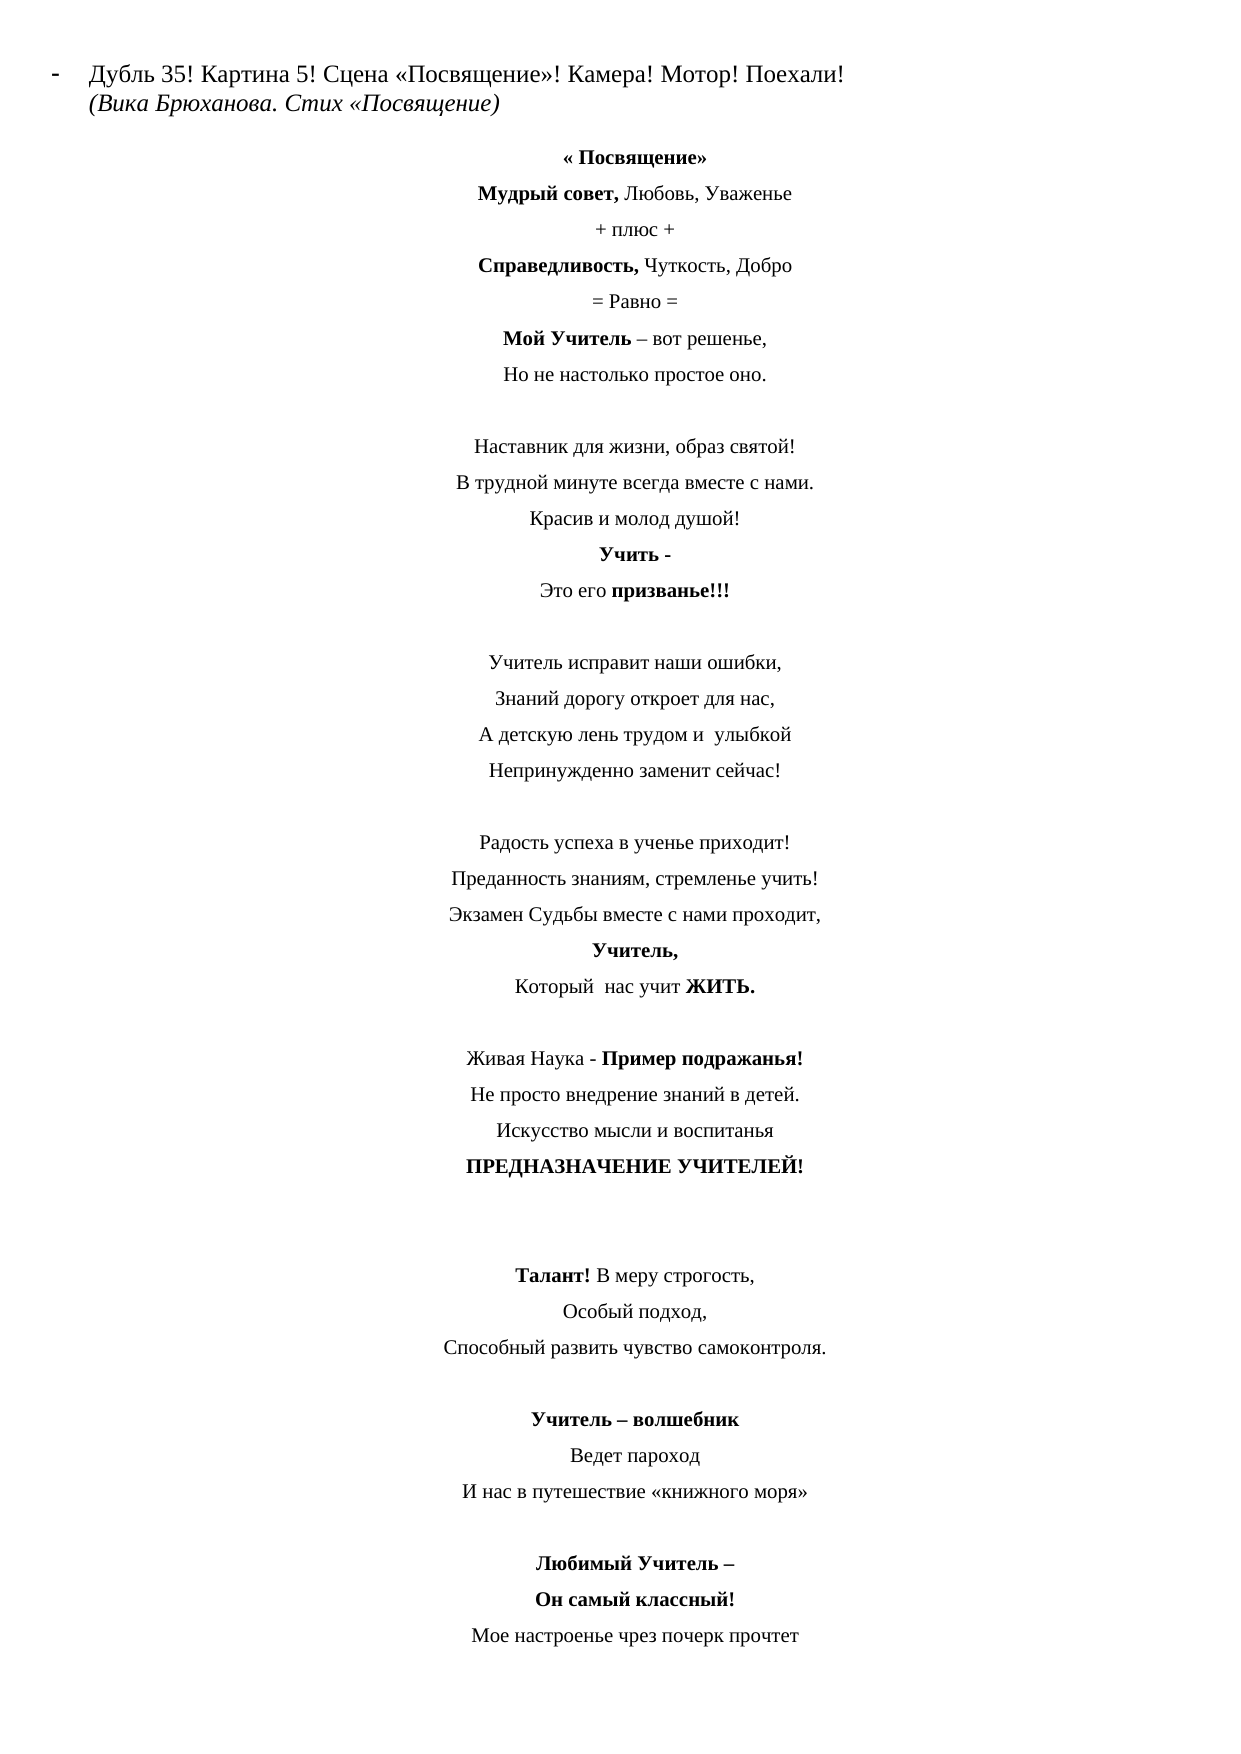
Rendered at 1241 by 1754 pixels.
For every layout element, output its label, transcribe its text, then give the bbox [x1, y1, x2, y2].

text Особый подход, [89, 1299, 1181, 1323]
text Искусство мысли и воспитанья [89, 1118, 1181, 1142]
text Радость успеха в ученье приходит! [89, 830, 1181, 854]
text Ведет пароход [89, 1443, 1181, 1467]
text Наставник для жизни, образ святой! [89, 434, 1181, 458]
text « Посвящение» [89, 145, 1181, 169]
text Это его призванье!!! [89, 578, 1181, 602]
text Справедливость, Чуткость, Добро [89, 253, 1181, 277]
text Мой Учитель – вот решенье, [89, 326, 1181, 349]
text + плюс + [89, 217, 1181, 241]
text Учитель, [89, 938, 1181, 962]
text Красив и молод душой! [89, 506, 1181, 530]
text Мудрый совет, Любовь, Уваженье [89, 181, 1181, 205]
text Непринужденно заменит сейчас! [89, 758, 1181, 782]
text Талант! В меру строгость, [89, 1263, 1181, 1287]
text Знаний дорогу откроет для нас, [89, 686, 1181, 710]
text Но не настолько простое оно. [89, 362, 1181, 386]
text В трудной минуте всегда вместе с нами. [89, 470, 1181, 494]
list Дубль 35! Картина 5! Сцена «Посвящение»! Камера! Мотор! Поехали! [51, 59, 1181, 88]
text И нас в путешествие «книжного моря» [89, 1479, 1181, 1503]
text Живая Наука - Пример подражанья! [89, 1046, 1181, 1070]
text (Вика Брюханова. Стих «Посвящение) [89, 88, 1181, 117]
text Экзамен Судьбы вместе с нами проходит, [89, 902, 1181, 926]
text Любимый Учитель – [89, 1551, 1181, 1575]
text = Равно = [89, 289, 1181, 313]
text ПРЕДНАЗНАЧЕНИЕ УЧИТЕЛЕЙ! [89, 1154, 1181, 1178]
text Учитель – волшебник [89, 1407, 1181, 1431]
text Учитель исправит наши ошибки, [89, 650, 1181, 674]
text Он самый классный! [89, 1587, 1181, 1611]
text Не просто внедрение знаний в детей. [89, 1082, 1181, 1106]
text Преданность знаниям, стремленье учить! [89, 866, 1181, 890]
text Учить - [89, 542, 1181, 566]
text Мое настроенье чрез почерк прочтет [89, 1623, 1181, 1647]
text Который нас учит ЖИТЬ. [89, 974, 1181, 998]
text А детскую лень трудом и улыбкой [89, 722, 1181, 746]
text Способный развить чувство самоконтроля. [89, 1335, 1181, 1359]
